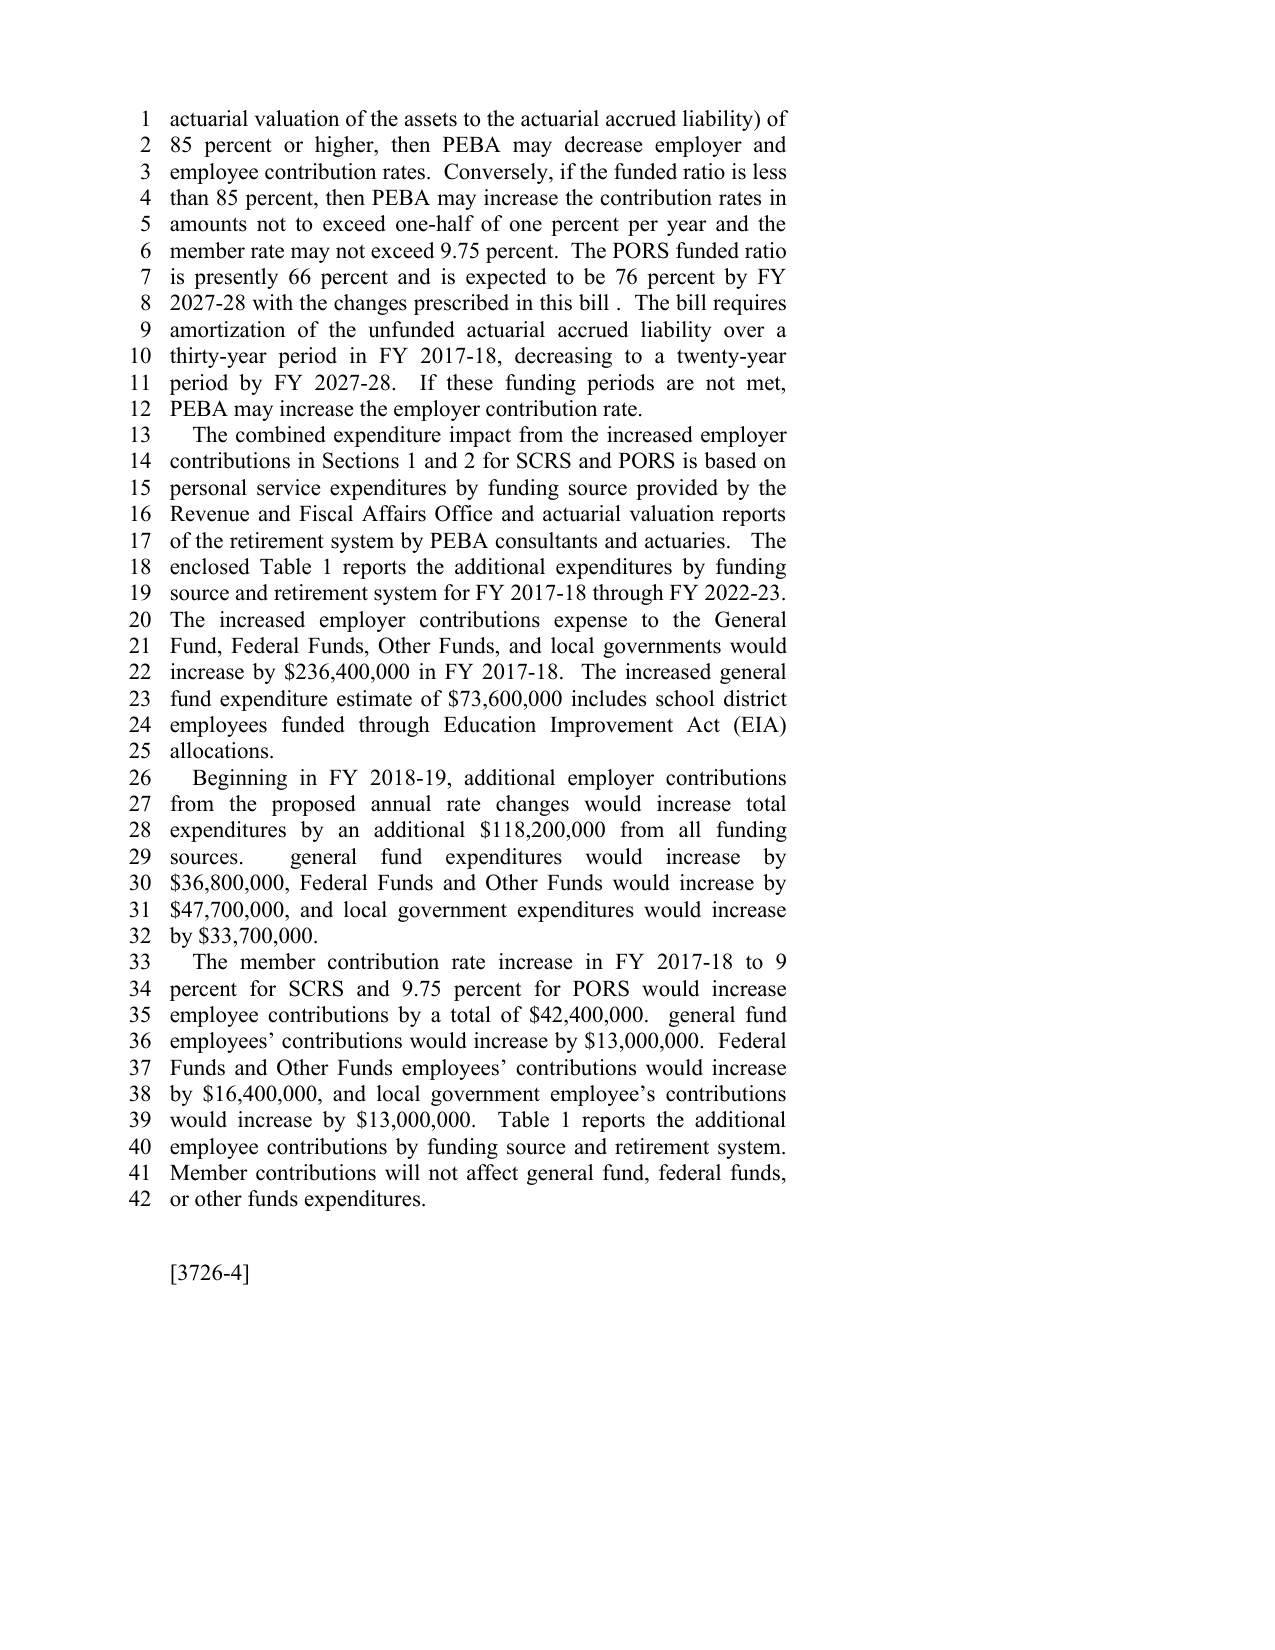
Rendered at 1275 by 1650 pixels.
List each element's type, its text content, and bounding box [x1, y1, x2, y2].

text The member contribution rate increase in FY 2017-18 to 9 percent for SCRS and 9.75 percent for PORS would increase employee contributions by a total of $42,400,000. general fund employees’ contributions would increase by $13,000,000. Federal Funds and Other Funds employees’ contributions would increase by $16,400,000, and local government employee’s contributions would increase by $13,000,000. Table 1 reports the additional employee contributions by funding source and retirement system. Member contributions will not affect general fund, federal funds, or other funds expenditures. [169, 948, 787, 1212]
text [169, 105, 787, 421]
text Beginning in FY 2018-19, additional employer contributions from the proposed annual rate changes would increase total expenditures by an additional $118,200,000 from all funding sources. general fund expenditures would increase by $36,800,000, Federal Funds and Other Funds would increase by $47,700,000, and local government expenditures would increase by $33,700,000. [169, 764, 787, 948]
text The combined expenditure impact from the increased employer contributions in Sections 1 and 2 for SCRS and PORS is based on personal service expenditures by funding source provided by the Revenue and Fiscal Affairs Office and actuarial valuation reports of the retirement system by PEBA consultants and actuaries. The enclosed Table 1 reports the additional expenditures by funding source and retirement system for FY 2017-18 through FY 2022-23. The increased employer contributions expense to the General Fund, Federal Funds, Other Funds, and local governments would increase by $236,400,000 in FY 2017-18. The increased general fund expenditure estimate of $73,600,000 includes school district employees funded through Education Improvement Act (EIA) allocations. [169, 421, 787, 764]
